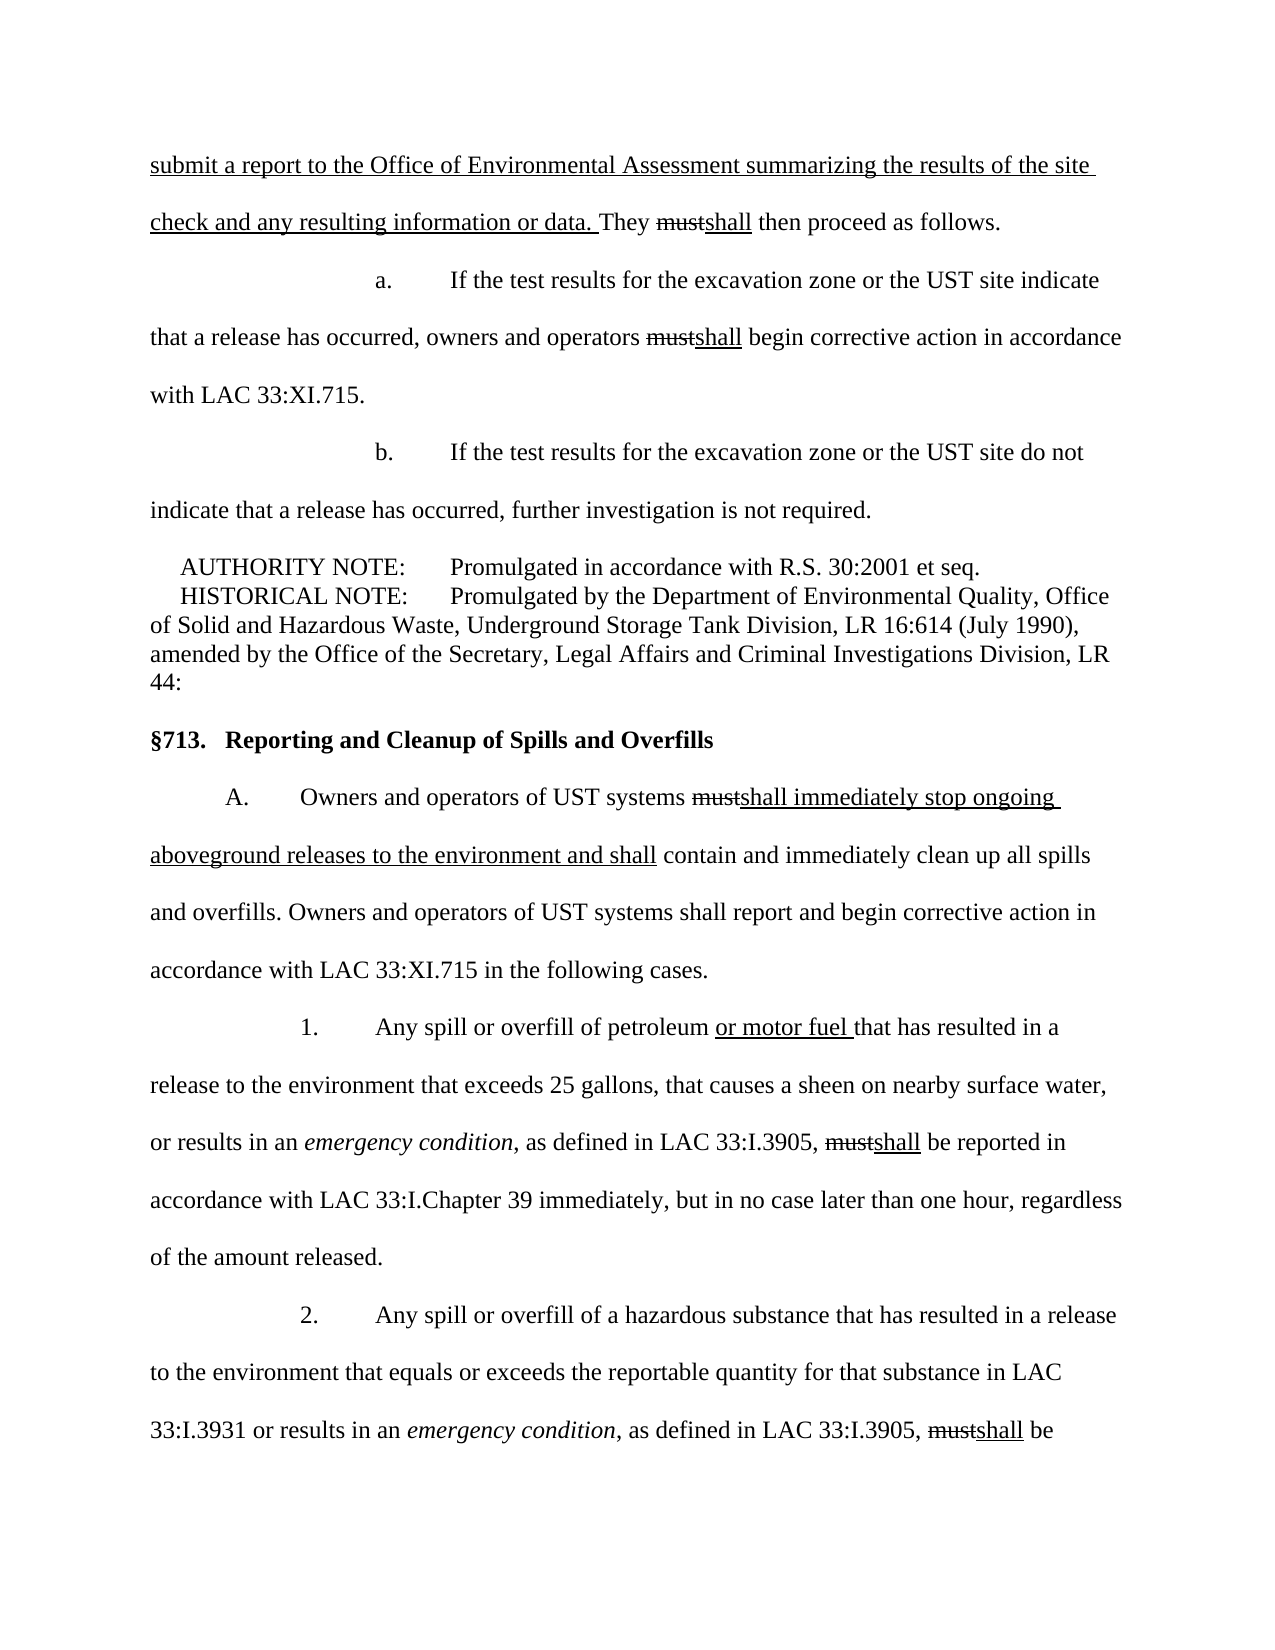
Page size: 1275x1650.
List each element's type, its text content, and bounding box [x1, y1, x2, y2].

text b. If the test results for the excavation zone or the UST site do not indicate that a release has occurred, further investigation is not required. [150, 437, 1125, 524]
text §713. Reporting and Cleanup of Spills and Overfills [150, 725, 1125, 754]
text 1. Any spill or overfill of petroleum or motor fuel that has resulted in a release to the environment that exceeds 25 gallons, that causes a sheen on nearby surface water, or results in an emergency condition, as defined in LAC 33:I.3905, mustshall be reported in accordance with LAC 33:I.Chapter 39 immediately, but in no case later than one hour, regardless of the amount released. [150, 1012, 1125, 1271]
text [150, 1300, 1125, 1444]
text AUTHORITY NOTE: Promulgated in accordance with R.S. 30:2001 et seq. [150, 552, 1125, 581]
text A. Owners and operators of UST systems mustshall immediately stop ongoing aboveground releases to the environment and shall contain and immediately clean up all spills and overfills. Owners and operators of UST systems shall report and begin corrective action in accordance with LAC 33:XI.715 in the following cases. [150, 782, 1125, 984]
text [150, 150, 1125, 236]
text a. If the test results for the excavation zone or the UST site indicate that a release has occurred, owners and operators mustshall begin corrective action in accordance with LAC 33:XI.715. [150, 265, 1125, 409]
text HISTORICAL NOTE: Promulgated by the Department of Environmental Quality, Office of Solid and Hazardous Waste, Underground Storage Tank Division, LR 16:614 (July 1990), amended by the Office of the Secretary, Legal Affairs and Criminal Investigations Division, LR 44: [150, 581, 1125, 696]
